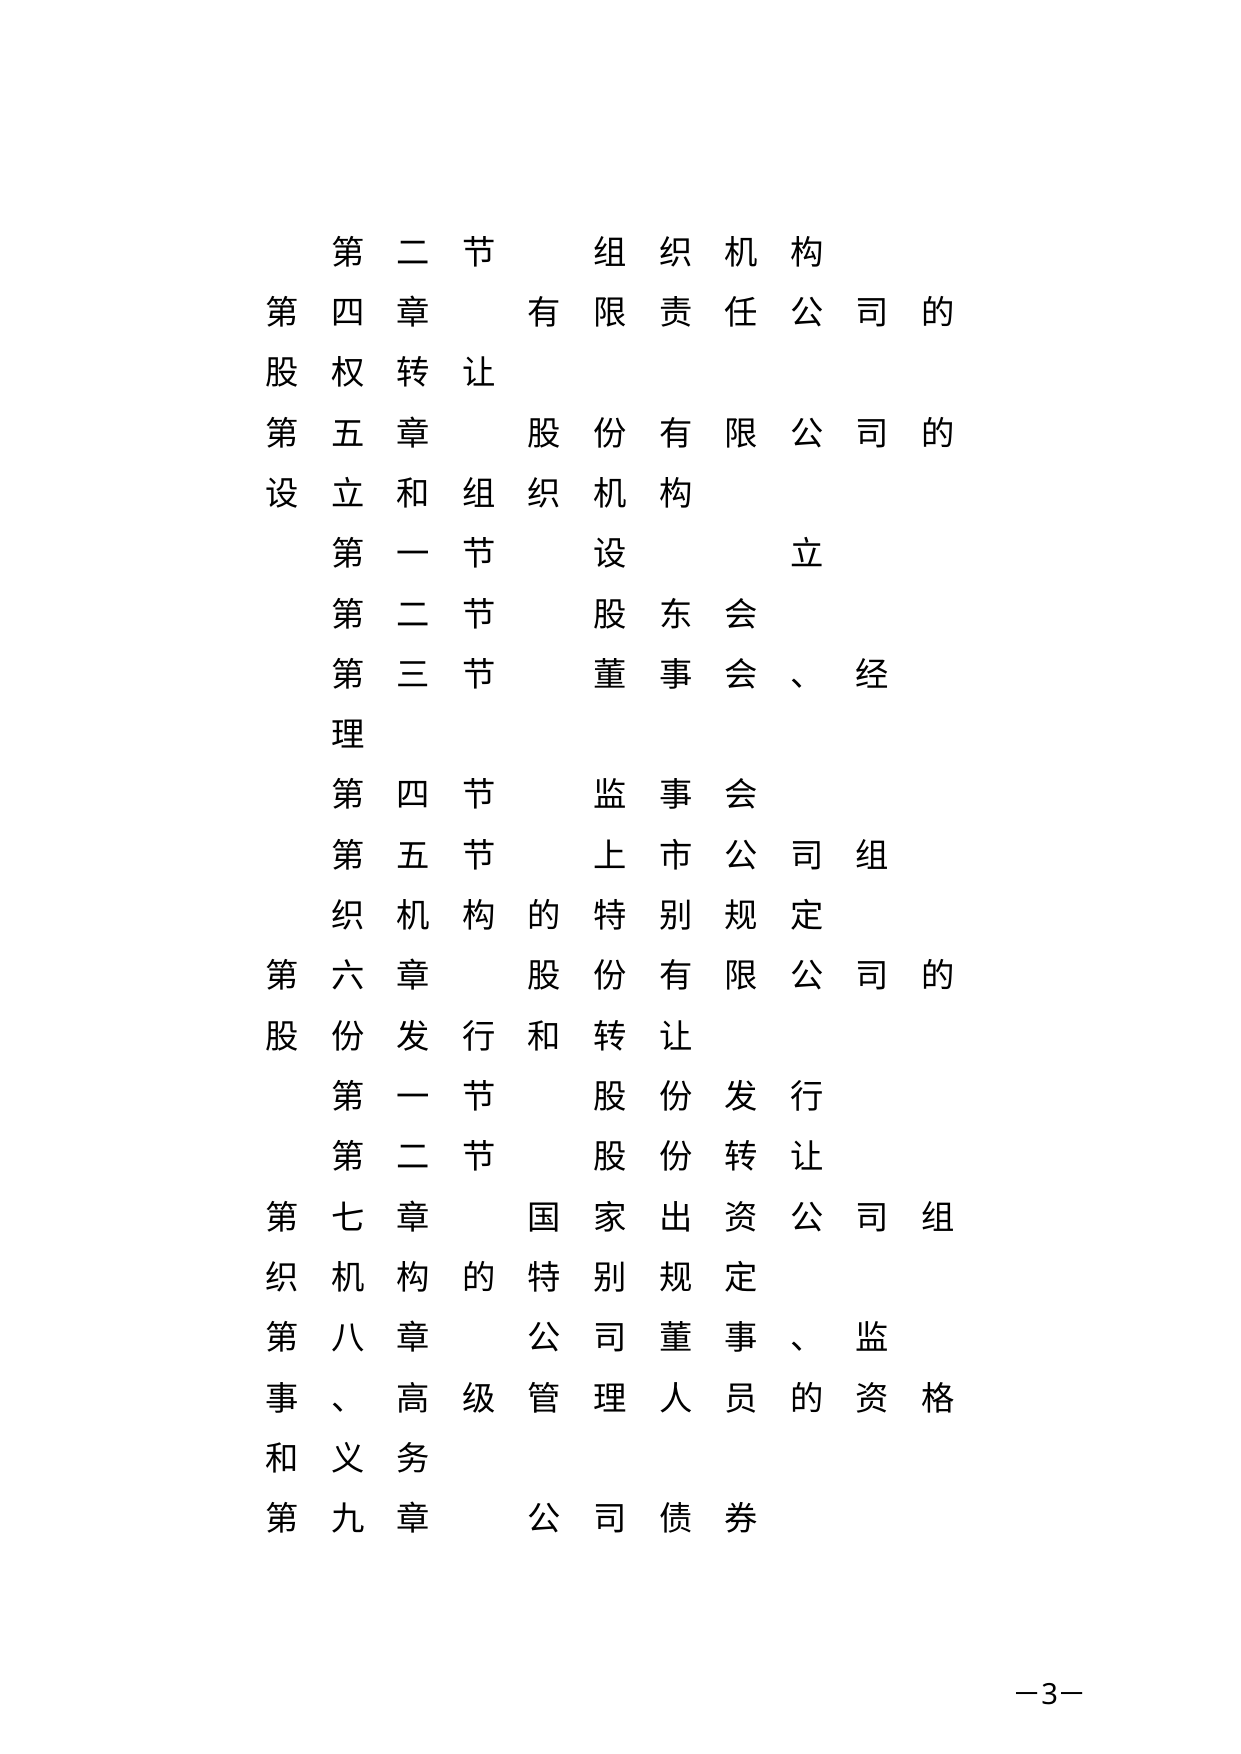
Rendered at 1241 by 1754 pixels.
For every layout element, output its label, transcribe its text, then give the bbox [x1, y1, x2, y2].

text 第一节 股份发行 [298, 1064, 954, 1124]
text 第六章 股份有限公司的股份发行和转让 [232, 943, 1019, 1064]
text 第一节 设 立 [298, 521, 954, 581]
text 第二节 股份转让 [298, 1124, 954, 1184]
text 第七章 国家出资公司组织机构的特别规定 [232, 1184, 1019, 1305]
text 第四章 有限责任公司的股权转让 [232, 280, 1019, 400]
text 第三节 董事会、经理 [298, 642, 954, 762]
text 第四节 监事会 [298, 762, 954, 822]
text 第八章 公司董事、监事、高级管理人员的资格和义务 [232, 1305, 1019, 1486]
text 第九章 公司债券 [232, 1486, 1019, 1546]
text 第二节 组织机构 [298, 219, 954, 280]
text 第二节 股东会 [298, 581, 954, 642]
text 第五节 上市公司组织机构的特别规定 [298, 822, 954, 943]
text 第五章 股份有限公司的设立和组织机构 [232, 400, 1019, 521]
